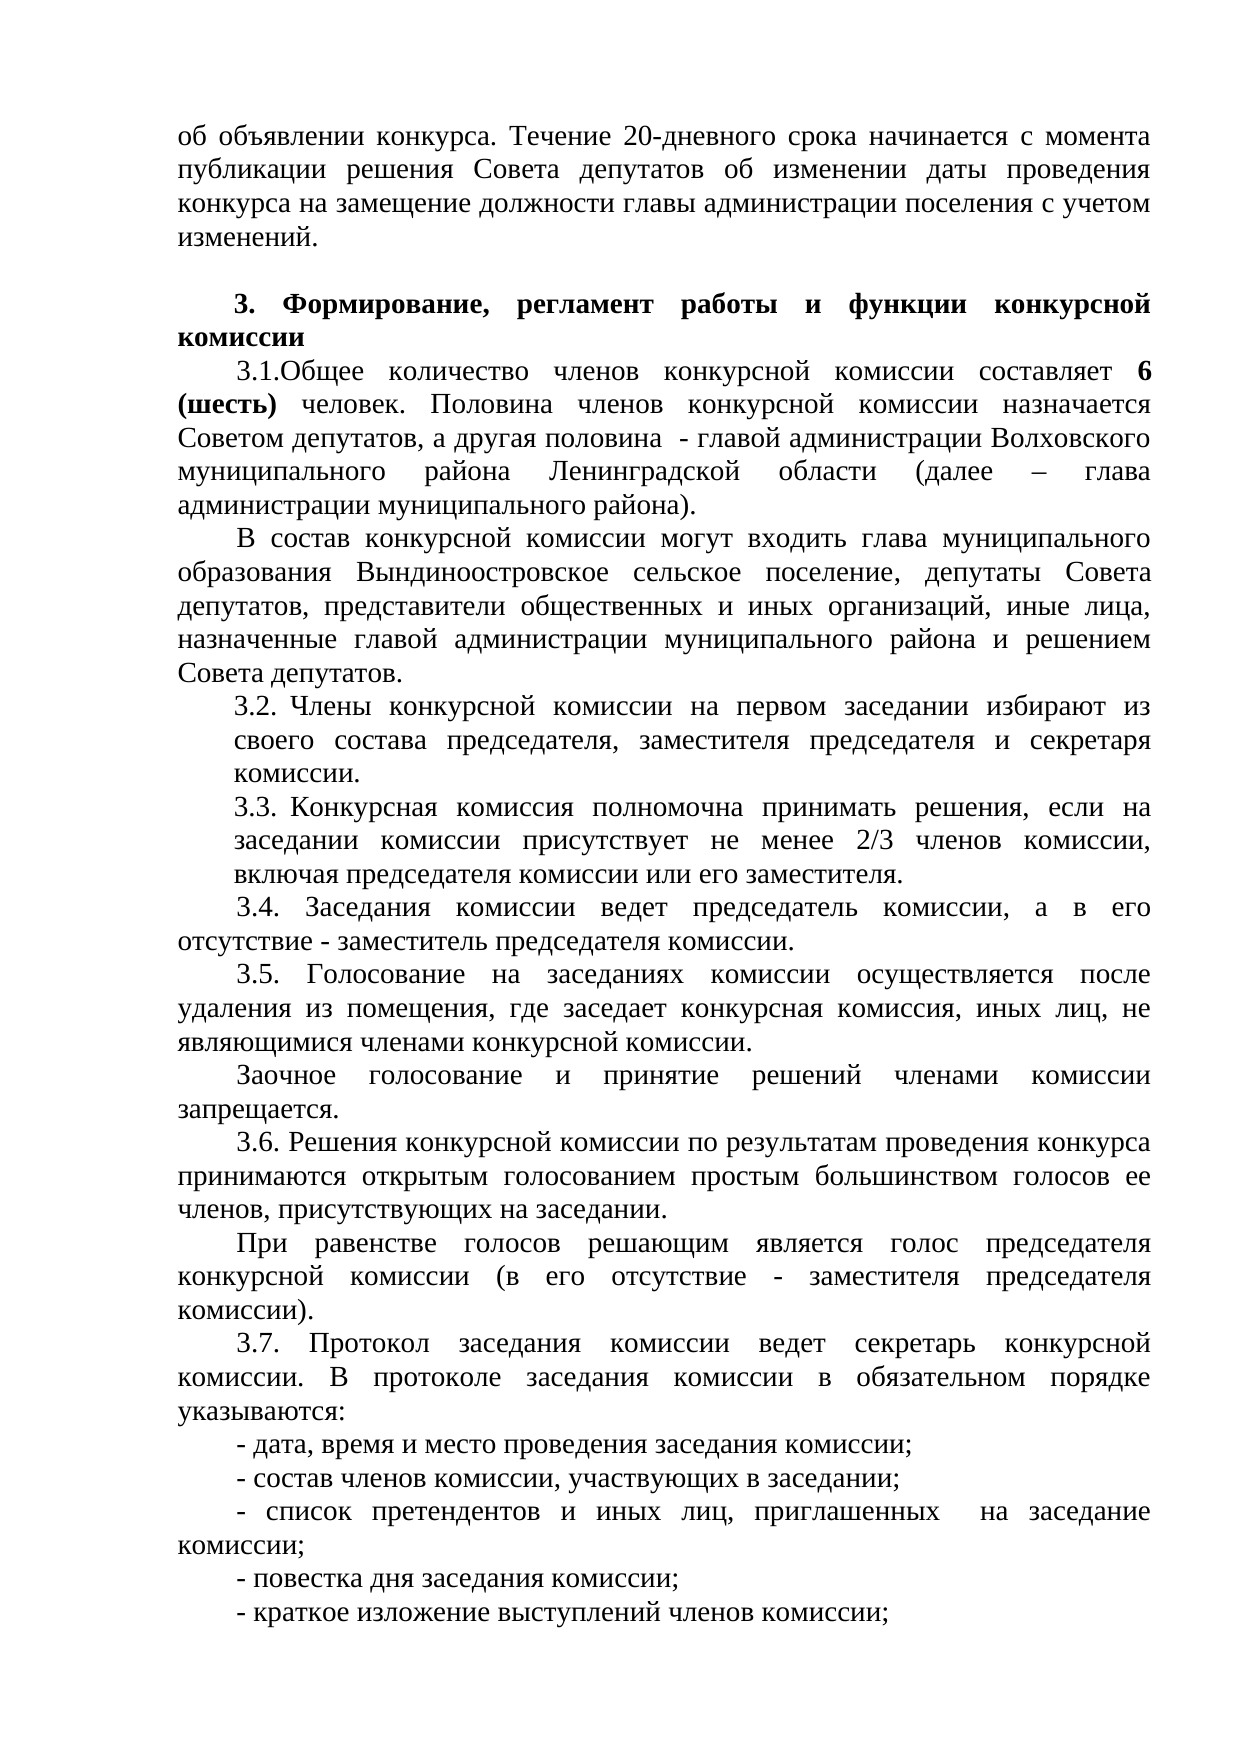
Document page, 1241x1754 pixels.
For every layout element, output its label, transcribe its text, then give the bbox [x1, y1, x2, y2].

text 3.7. Протокол заседания комиссии ведет секретарь конкурсной комиссии. В протоколе заседания комиссии в обязательном порядке указываются: [177, 1326, 1152, 1426]
text 3. Формирование, регламент работы и функции конкурсной комиссии [177, 286, 1152, 353]
text 3.1.Общее количество членов конкурсной комиссии составляет 6 (шесть) человек. Половина членов конкурсной комиссии назначается Советом депутатов, а другая половина - главой администрации Волховского муниципального района Ленинградской области (далее – глава администрации муниципального района). [177, 353, 1152, 521]
text - повестка дня заседания комиссии; [177, 1560, 1152, 1594]
text 3.4. Заседания комиссии ведет председатель комиссии, а в его отсутствие - заместитель председателя комиссии. [177, 889, 1152, 957]
text - список претендентов и иных лиц, приглашенных на заседание комиссии; [177, 1493, 1152, 1560]
list Конкурсная комиссия полномочна принимать решения, если на заседании комиссии присутствует не менее 2/3 членов комиссии, включая председателя комиссии или его заместителя. [233, 789, 1152, 889]
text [177, 118, 1152, 252]
text 3.5. Голосование на заседаниях комиссии осуществляется после удаления из помещения, где заседает конкурсная комиссия, иных лиц, не являющимися членами конкурсной комиссии. [177, 957, 1152, 1057]
text - состав членов комиссии, участвующих в заседании; [177, 1460, 1152, 1493]
text - краткое изложение выступлений членов комиссии; [177, 1594, 1152, 1627]
text При равенстве голосов решающим является голос председателя конкурсной комиссии (в его отсутствие - заместителя председателя комиссии). [177, 1225, 1152, 1326]
text В состав конкурсной комиссии могут входить глава муниципального образования Вындиноостровское сельское поселение, депутаты Совета депутатов, представители общественных и иных организаций, иные лица, назначенные главой администрации муниципального района и решением Совета депутатов. [177, 521, 1152, 688]
text - дата, время и место проведения заседания комиссии; [177, 1426, 1152, 1460]
list Члены конкурсной комиссии на первом заседании избирают из своего состава председателя, заместителя председателя и секретаря комиссии. [233, 688, 1152, 789]
text 3.6. Решения конкурсной комиссии по результатам проведения конкурса принимаются открытым голосованием простым большинством голосов ее членов, присутствующих на заседании. [177, 1124, 1152, 1225]
text Заочное голосование и принятие решений членами комиссии запрещается. [177, 1057, 1152, 1124]
